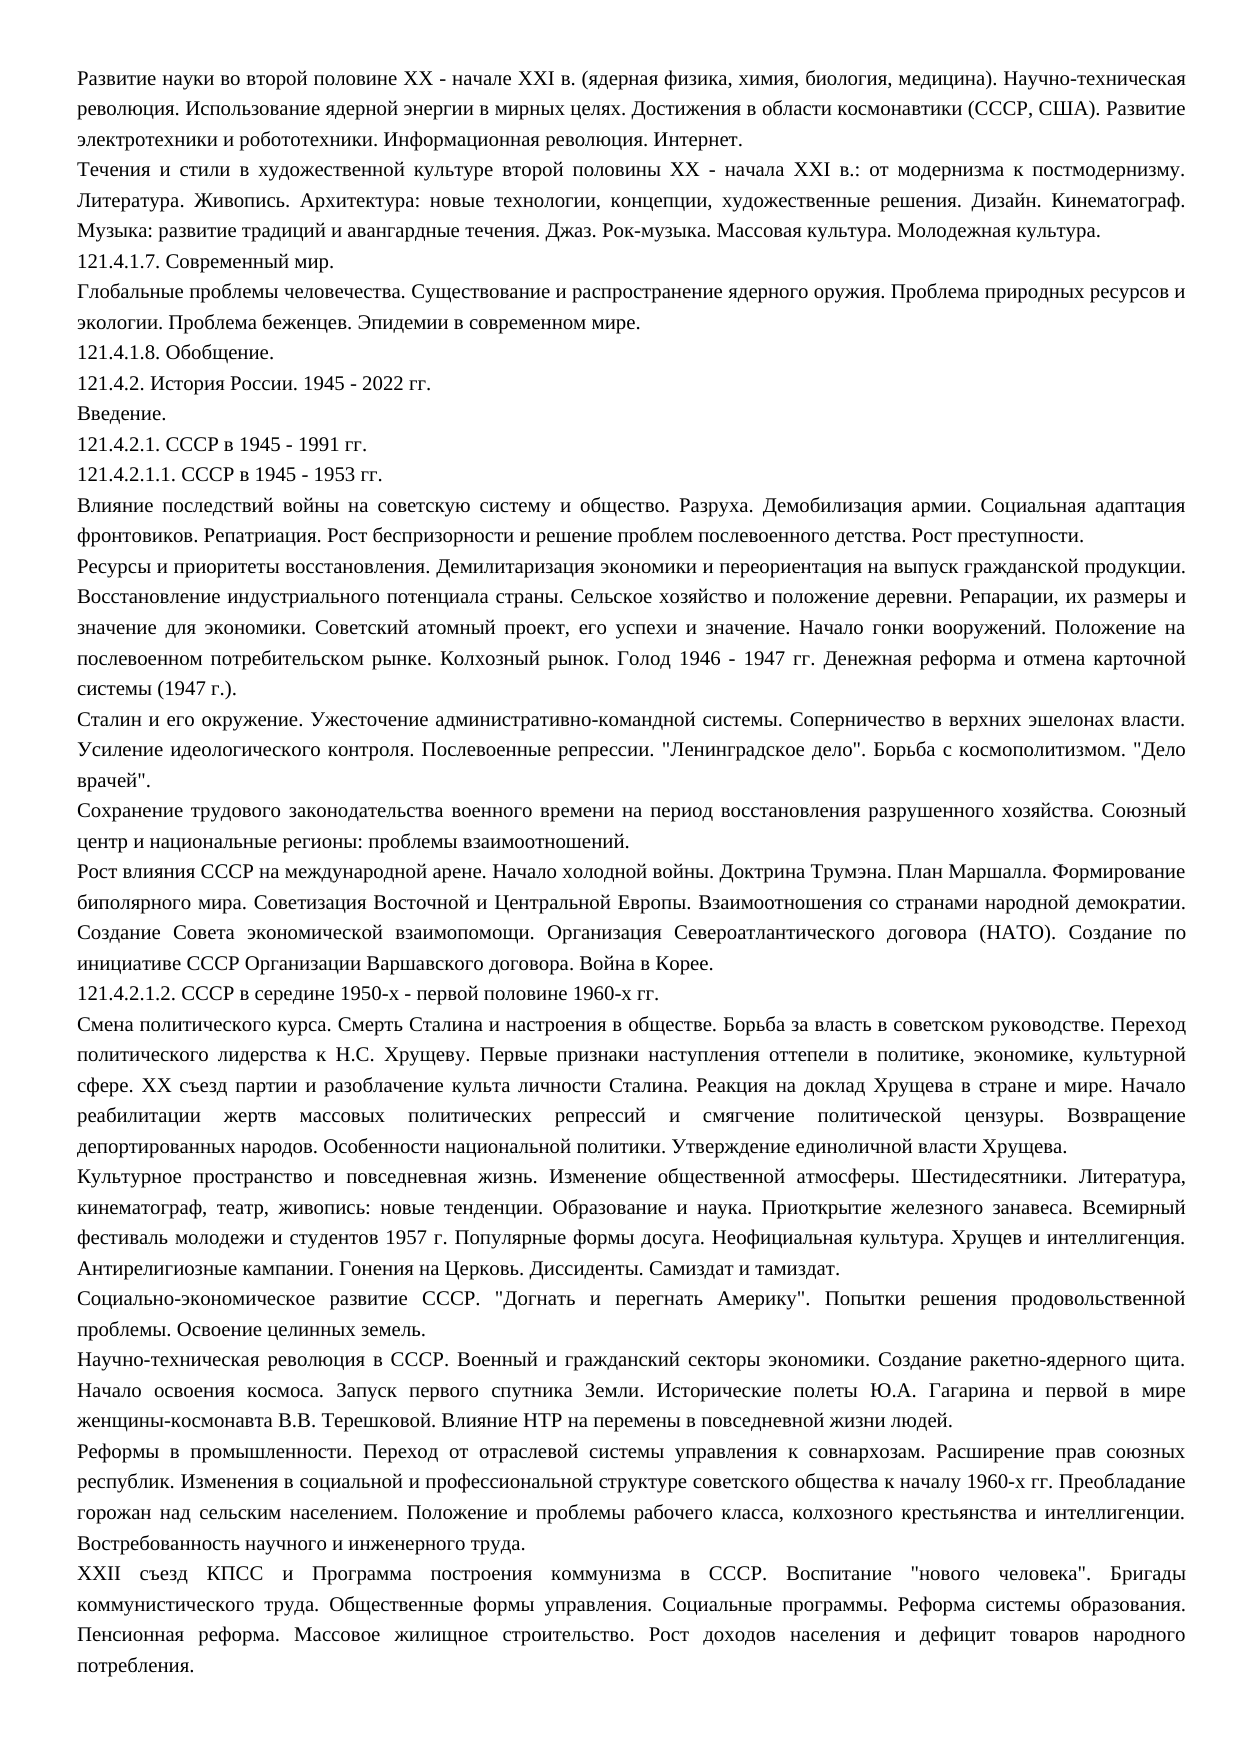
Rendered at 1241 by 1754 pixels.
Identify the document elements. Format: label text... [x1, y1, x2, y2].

text Развитие науки во второй половине XX - начале XXI в. (ядерная физика, химия, биология, медицина). Научно-техническая революция. Использование ядерной энергии в мирных целях. Достижения в области космонавтики (СССР, США). Развитие электротехники и робототехники. Информационная революция. Интернет. [77, 59, 1187, 151]
text 121.4.1.8. Обобщение. [77, 334, 1187, 364]
text XXII съезд КПСС и Программа построения коммунизма в СССР. Воспитание "нового человека". Бригады коммунистического труда. Общественные формы управления. Социальные программы. Реформа системы образования. Пенсионная реформа. Массовое жилищное строительство. Рост доходов населения и дефицит товаров народного потребления. [77, 1554, 1187, 1677]
text Сохранение трудового законодательства военного времени на период восстановления разрушенного хозяйства. Союзный центр и национальные регионы: проблемы взаимоотношений. [77, 792, 1187, 853]
text Культурное пространство и повседневная жизнь. Изменение общественной атмосферы. Шестидесятники. Литература, кинематограф, театр, живопись: новые тенденции. Образование и наука. Приоткрытие железного занавеса. Всемирный фестиваль молодежи и студентов 1957 г. Популярные формы досуга. Неофициальная культура. Хрущев и интеллигенция. Антирелигиозные кампании. Гонения на Церковь. Диссиденты. Самиздат и тамиздат. [77, 1158, 1187, 1280]
text Смена политического курса. Смерть Сталина и настроения в обществе. Борьба за власть в советском руководстве. Переход политического лидерства к Н.С. Хрущеву. Первые признаки наступления оттепели в политике, экономике, культурной сфере. XX съезд партии и разоблачение культа личности Сталина. Реакция на доклад Хрущева в стране и мире. Начало реабилитации жертв массовых политических репрессий и смягчение политической цензуры. Возвращение депортированных народов. Особенности национальной политики. Утверждение единоличной власти Хрущева. [77, 1005, 1187, 1158]
text 121.4.2.1.2. СССР в середине 1950-х - первой половине 1960-х гг. [77, 975, 1187, 1005]
text 121.4.2.1.1. СССР в 1945 - 1953 гг. [77, 456, 1187, 486]
text 121.4.2.1. СССР в 1945 - 1991 гг. [77, 425, 1187, 456]
text Течения и стили в художественной культуре второй половины XX - начала XXI в.: от модернизма к постмодернизму. Литература. Живопись. Архитектура: новые технологии, концепции, художественные решения. Дизайн. Кинематограф. Музыка: развитие традиций и авангардные течения. Джаз. Рок-музыка. Массовая культура. Молодежная культура. [77, 151, 1187, 242]
text Влияние последствий войны на советскую систему и общество. Разруха. Демобилизация армии. Социальная адаптация фронтовиков. Репатриация. Рост беспризорности и решение проблем послевоенного детства. Рост преступности. [77, 486, 1187, 547]
text Ресурсы и приоритеты восстановления. Демилитаризация экономики и переориентация на выпуск гражданской продукции. Восстановление индустриального потенциала страны. Сельское хозяйство и положение деревни. Репарации, их размеры и значение для экономики. Советский атомный проект, его успехи и значение. Начало гонки вооружений. Положение на послевоенном потребительском рынке. Колхозный рынок. Голод 1946 - 1947 гг. Денежная реформа и отмена карточной системы (1947 г.). [77, 547, 1187, 700]
text Рост влияния СССР на международной арене. Начало холодной войны. Доктрина Трумэна. План Маршалла. Формирование биполярного мира. Советизация Восточной и Центральной Европы. Взаимоотношения со странами народной демократии. Создание Совета экономической взаимопомощи. Организация Североатлантического договора (НАТО). Создание по инициативе СССР Организации Варшавского договора. Война в Корее. [77, 853, 1187, 975]
text Научно-техническая революция в СССР. Военный и гражданский секторы экономики. Создание ракетно-ядерного щита. Начало освоения космоса. Запуск первого спутника Земли. Исторические полеты Ю.А. Гагарина и первой в мире женщины-космонавта В.В. Терешковой. Влияние НТР на перемены в повседневной жизни людей. [77, 1341, 1187, 1432]
text Глобальные проблемы человечества. Существование и распространение ядерного оружия. Проблема природных ресурсов и экологии. Проблема беженцев. Эпидемии в современном мире. [77, 273, 1187, 334]
text 121.4.2. История России. 1945 - 2022 гг. [77, 364, 1187, 395]
text Социально-экономическое развитие СССР. "Догнать и перегнать Америку". Попытки решения продовольственной проблемы. Освоение целинных земель. [77, 1280, 1187, 1341]
text Введение. [77, 395, 1187, 425]
text 121.4.1.7. Современный мир. [77, 242, 1187, 273]
text Реформы в промышленности. Переход от отраслевой системы управления к совнархозам. Расширение прав союзных республик. Изменения в социальной и профессиональной структуре советского общества к началу 1960-х гг. Преобладание горожан над сельским населением. Положение и проблемы рабочего класса, колхозного крестьянства и интеллигенции. Востребованность научного и инженерного труда. [77, 1432, 1187, 1554]
text Сталин и его окружение. Ужесточение административно-командной системы. Соперничество в верхних эшелонах власти. Усиление идеологического контроля. Послевоенные репрессии. "Ленинградское дело". Борьба с космополитизмом. "Дело врачей". [77, 700, 1187, 792]
